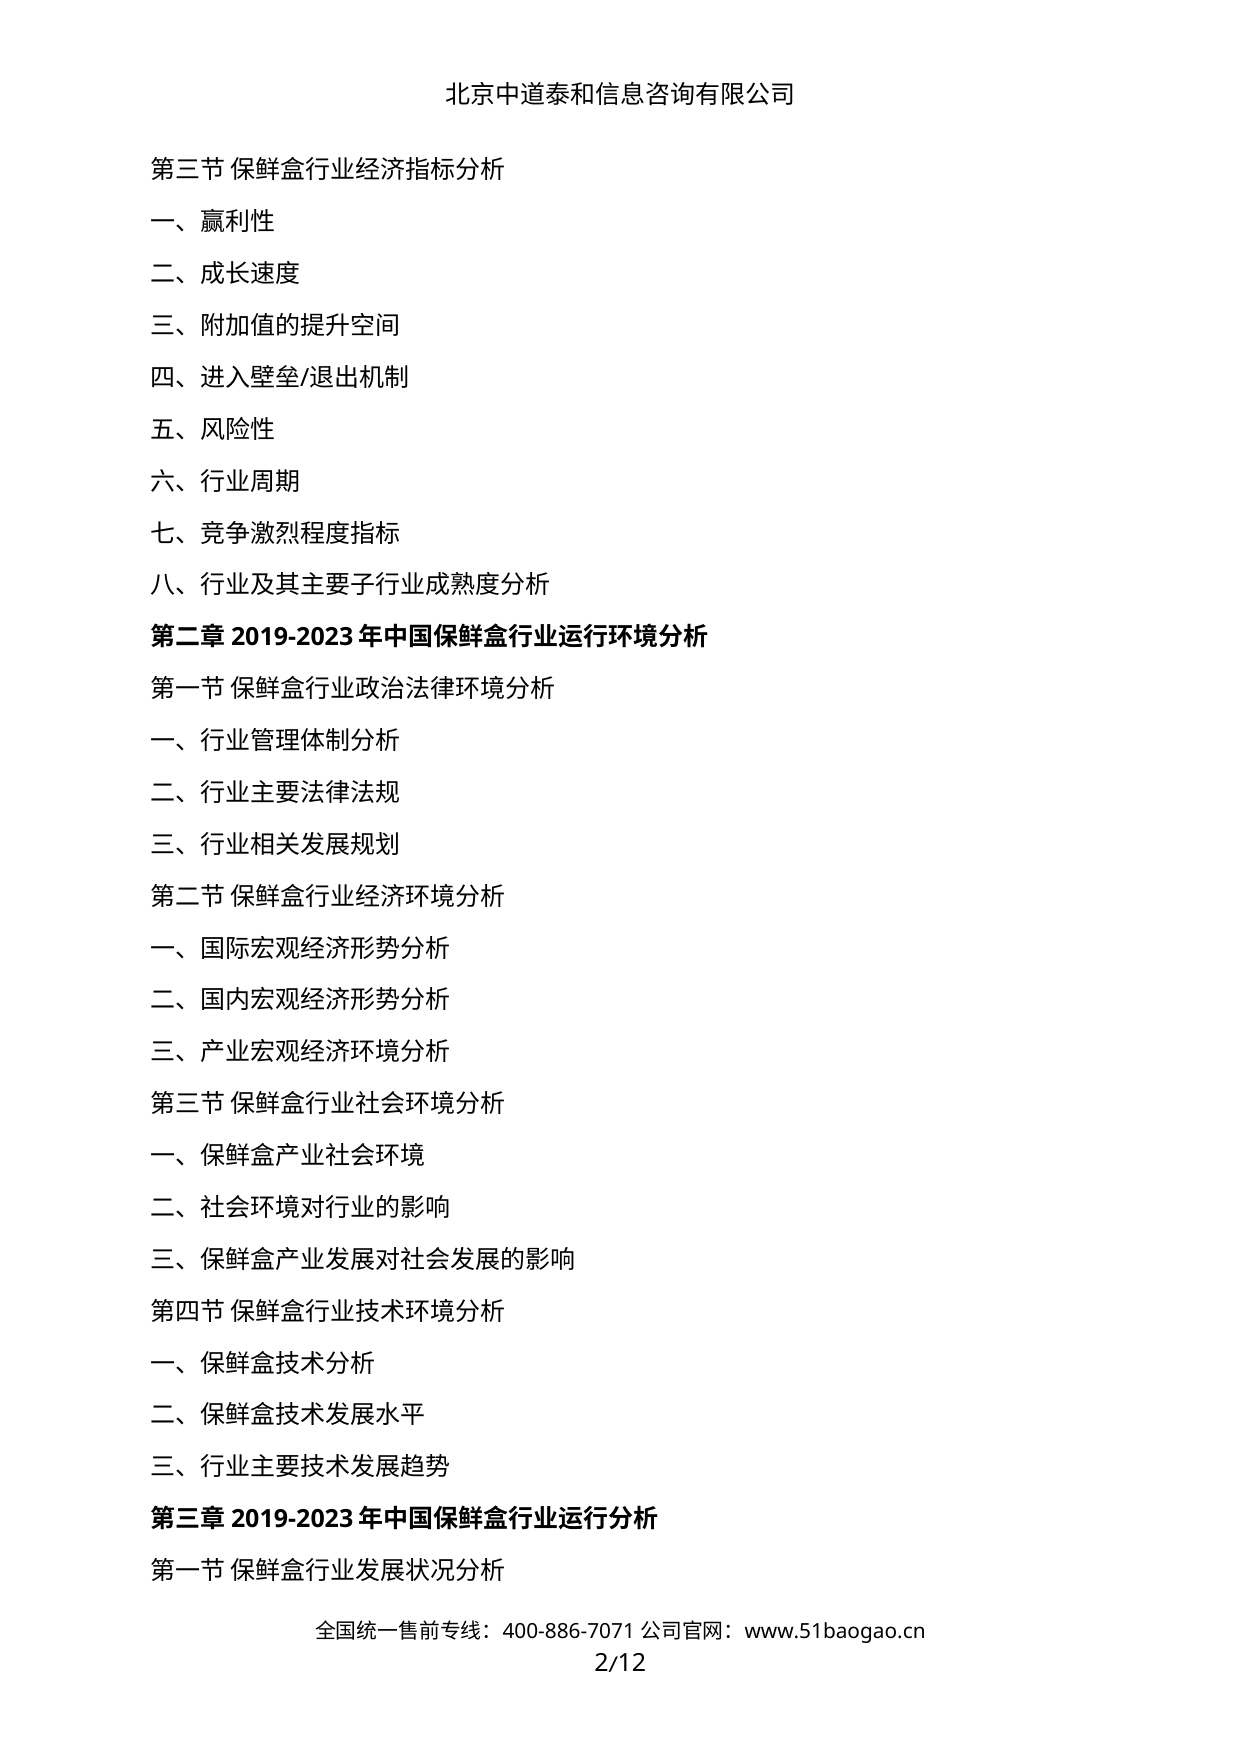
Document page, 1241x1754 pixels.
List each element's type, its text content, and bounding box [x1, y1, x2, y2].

text 一、国际宏观经济形势分析 [150, 928, 1090, 964]
text 第一节 保鲜盒行业政治法律环境分析 [150, 669, 1090, 705]
text 八、行业及其主要子行业成熟度分析 [150, 565, 1090, 601]
text 第二节 保鲜盒行业经济环境分析 [150, 876, 1090, 912]
text 一、行业管理体制分析 [150, 721, 1090, 757]
text 三、保鲜盒产业发展对社会发展的影响 [150, 1239, 1090, 1276]
text 二、行业主要法律法规 [150, 772, 1090, 809]
text 二、保鲜盒技术发展水平 [150, 1395, 1090, 1431]
text 三、附加值的提升空间 [150, 306, 1090, 342]
text 三、产业宏观经济环境分析 [150, 1032, 1090, 1068]
text 三、行业相关发展规划 [150, 824, 1090, 861]
text 第三节 保鲜盒行业经济指标分析 [150, 150, 1090, 186]
text 第四节 保鲜盒行业技术环境分析 [150, 1291, 1090, 1327]
text 一、保鲜盒技术分析 [150, 1343, 1090, 1379]
text 第二章 2019-2023年中国保鲜盒行业运行环境分析 [150, 617, 1090, 653]
text 一、赢利性 [150, 202, 1090, 238]
text 二、国内宏观经济形势分析 [150, 980, 1090, 1016]
text 二、社会环境对行业的影响 [150, 1187, 1090, 1224]
text 一、保鲜盒产业社会环境 [150, 1136, 1090, 1172]
text 二、成长速度 [150, 254, 1090, 290]
text 六、行业周期 [150, 461, 1090, 497]
text 五、风险性 [150, 409, 1090, 446]
text 第一节 保鲜盒行业发展状况分析 [150, 1551, 1090, 1587]
text 七、竞争激烈程度指标 [150, 513, 1090, 549]
text 第三章 2019-2023年中国保鲜盒行业运行分析 [150, 1499, 1090, 1535]
text 四、进入壁垒/退出机制 [150, 357, 1090, 394]
text 第三节 保鲜盒行业社会环境分析 [150, 1084, 1090, 1120]
text 三、行业主要技术发展趋势 [150, 1447, 1090, 1483]
